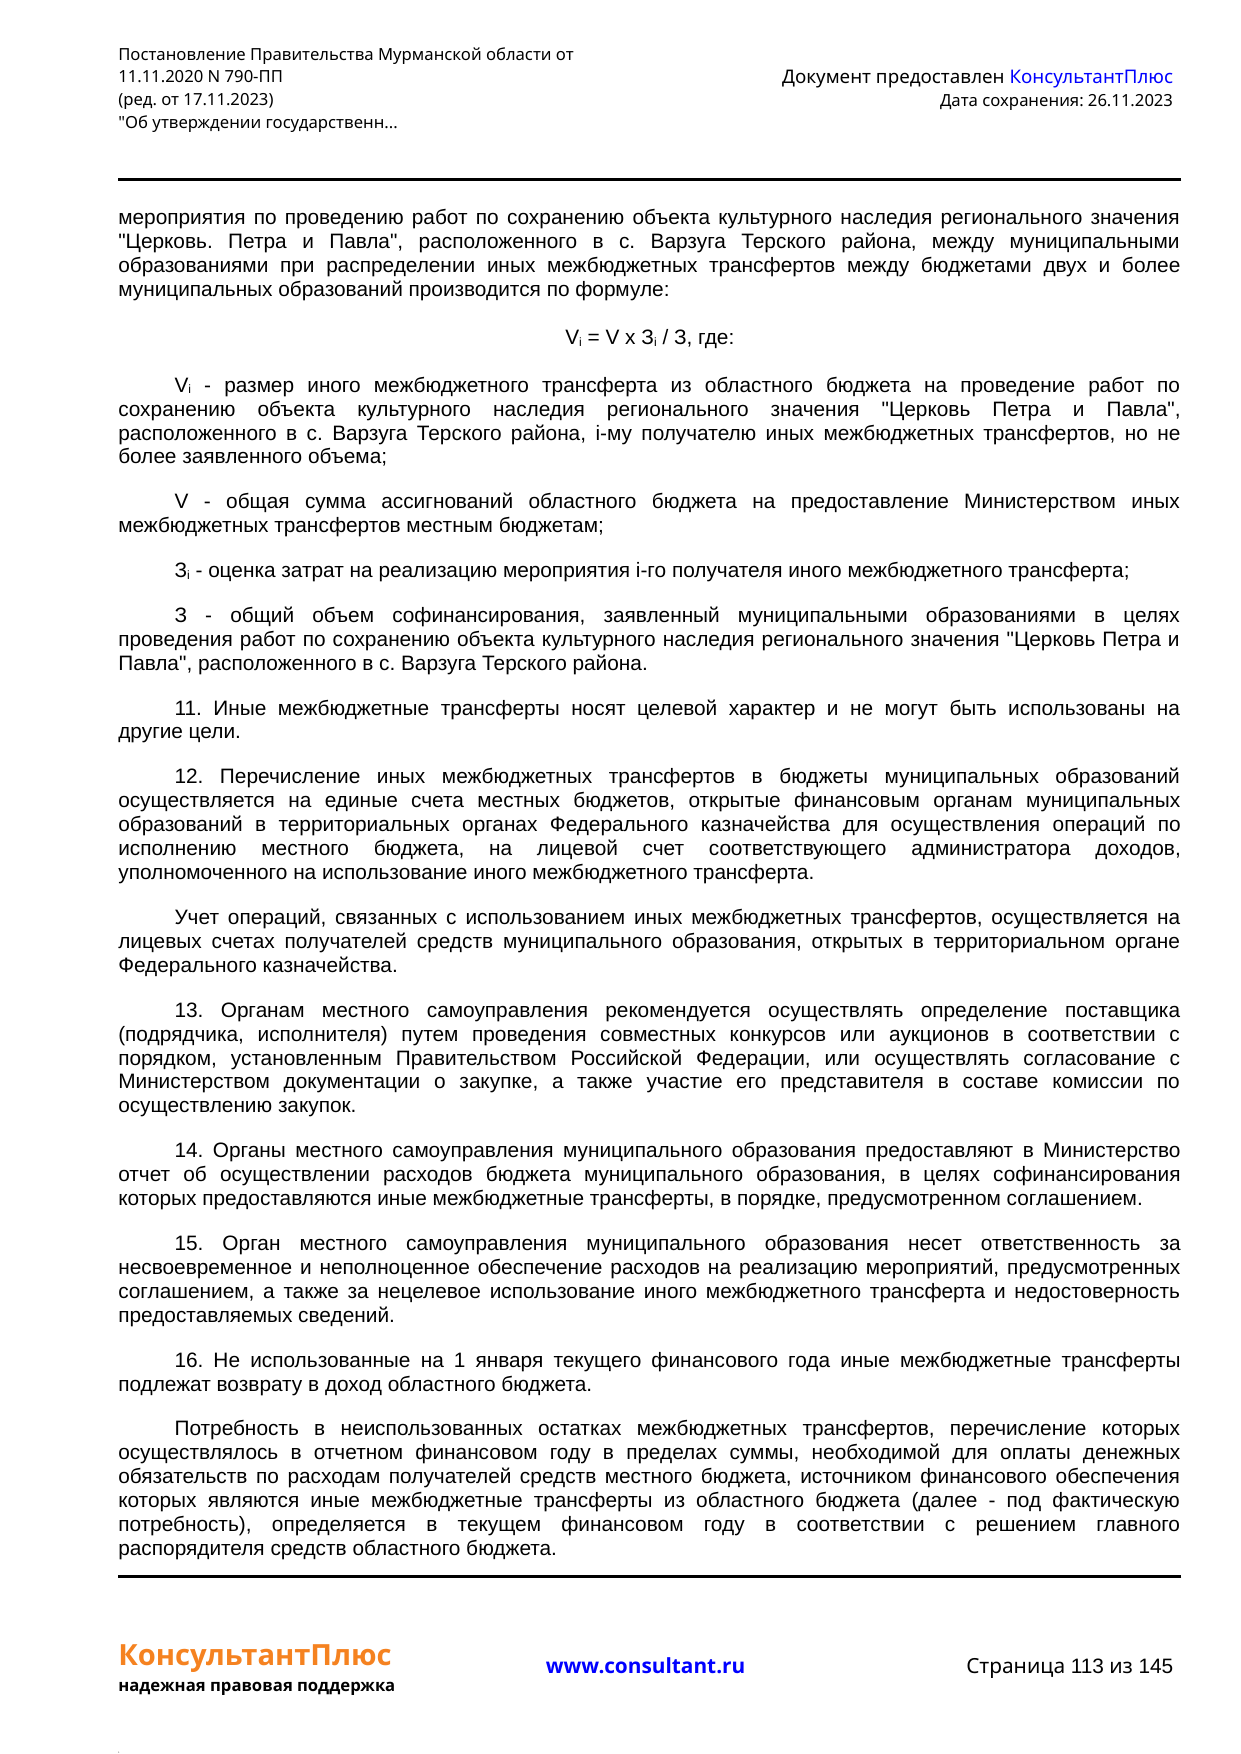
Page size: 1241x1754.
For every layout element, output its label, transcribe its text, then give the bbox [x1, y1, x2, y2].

text Зi - оценка затрат на реализацию мероприятия i-го получателя иного межбюджетного трансферта; [118, 558, 1181, 582]
text Потребность в неиспользованных остатках межбюджетных трансфертов, перечисление которых осуществлялось в отчетном финансовом году в пределах суммы, необходимой для оплаты денежных обязательств по расходам получателей средств местного бюджета, источником финансового обеспечения которых являются иные межбюджетные трансферты из областного бюджета (далее - под фактическую потребность), определяется в текущем финансовом году в соответствии с решением главного распорядителя средств областного бюджета. [118, 1416, 1181, 1560]
text 13. Органам местного самоуправления рекомендуется осуществлять определение поставщика (подрядчика, исполнителя) путем проведения совместных конкурсов или аукционов в соответствии с порядком, установленным Правительством Российской Федерации, или осуществлять согласование с Министерством документации о закупке, а также участие его представителя в составе комиссии по осуществлению закупок. [118, 997, 1181, 1117]
text 11. Иные межбюджетные трансферты носят целевой характер и не могут быть использованы на другие цели. [118, 695, 1181, 743]
text 16. Не использованные на 1 января текущего финансового года иные межбюджетные трансферты подлежат возврату в доход областного бюджета. [118, 1347, 1181, 1395]
text Vi = V x Зi / З, где: [118, 324, 1181, 348]
text З - общий объем софинансирования, заявленный муниципальными образованиями в целях проведения работ по сохранению объекта культурного наследия регионального значения "Церковь Петра и Павла", расположенного в с. Варзуга Терского района. [118, 603, 1181, 674]
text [118, 205, 1181, 301]
text 12. Перечисление иных межбюджетных трансфертов в бюджеты муниципальных образований осуществляется на единые счета местных бюджетов, открытые финансовым органам муниципальных образований в территориальных органах Федерального казначейства для осуществления операций по исполнению местного бюджета, на лицевой счет соответствующего администратора доходов, уполномоченного на использование иного межбюджетного трансферта. [118, 764, 1181, 884]
text V - общая сумма ассигнований областного бюджета на предоставление Министерством иных межбюджетных трансфертов местным бюджетам; [118, 489, 1181, 537]
text Учет операций, связанных с использованием иных межбюджетных трансфертов, осуществляется на лицевых счетах получателей средств муниципального образования, открытых в территориальном органе Федерального казначейства. [118, 905, 1181, 977]
text 15. Орган местного самоуправления муниципального образования несет ответственность за несвоевременное и неполноценное обеспечение расходов на реализацию мероприятий, предусмотренных соглашением, а также за нецелевое использование иного межбюджетного трансферта и недостоверность предоставляемых сведений. [118, 1231, 1181, 1327]
text Vi - размер иного межбюджетного трансферта из областного бюджета на проведение работ по сохранению объекта культурного наследия регионального значения "Церковь Петра и Павла", расположенного в с. Варзуга Терского района, i-му получателю иных межбюджетных трансфертов, но не более заявленного объема; [118, 372, 1181, 468]
text 14. Органы местного самоуправления муниципального образования предоставляют в Министерство отчет об осуществлении расходов бюджета муниципального образования, в целях софинансирования которых предоставляются иные межбюджетные трансферты, в порядке, предусмотренном соглашением. [118, 1138, 1181, 1210]
